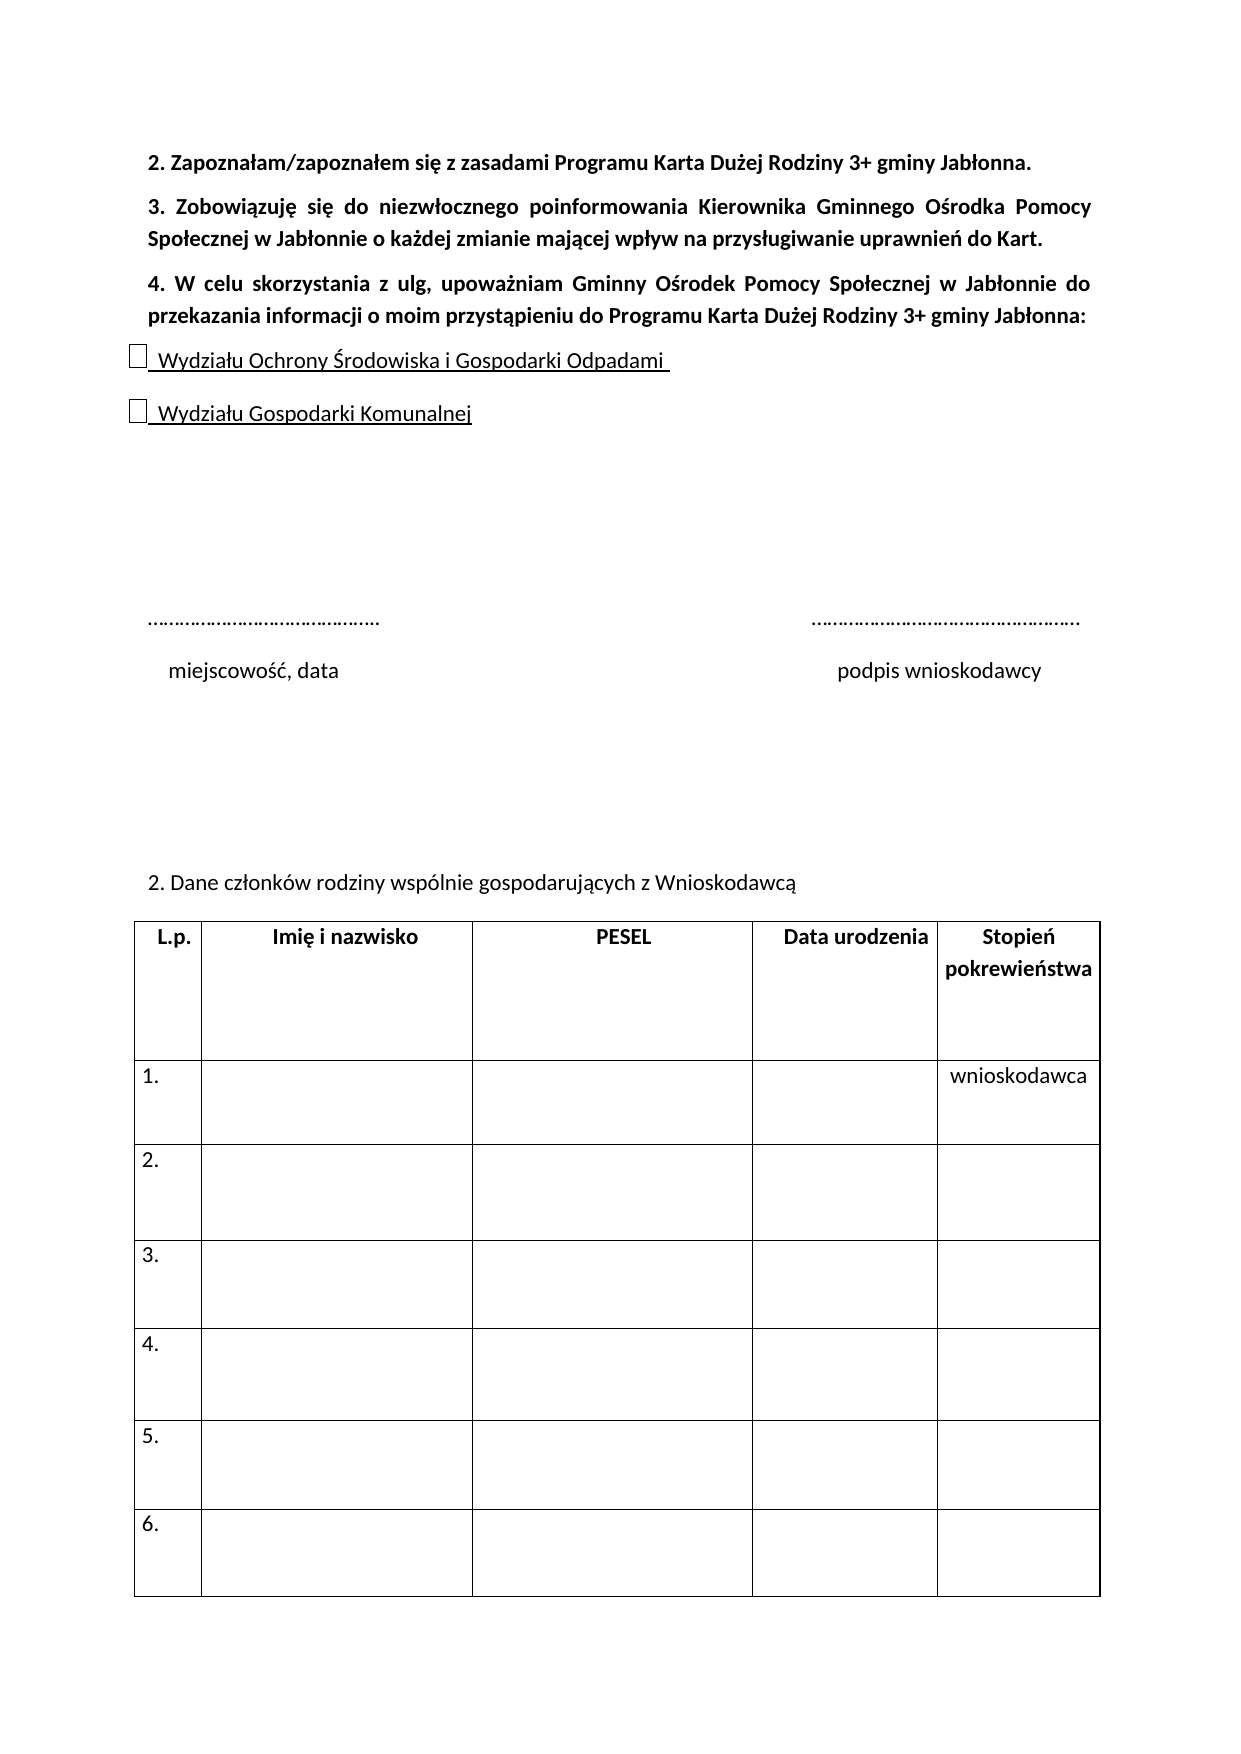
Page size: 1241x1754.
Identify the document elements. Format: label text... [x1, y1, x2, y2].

text 4. W celu skorzystania z ulg, upoważniam Gminny Ośrodek Pomocy Społecznej w Jabłonnie do przekazania informacji o moim przystąpieniu do Programu Karta Dużej Rodziny 3+ gminy Jabłonna: [148, 269, 1093, 329]
table_cell [202, 1421, 472, 1508]
table_cell [473, 1421, 752, 1508]
table_cell [753, 1421, 937, 1508]
table_cell 3. [135, 1241, 201, 1328]
table_cell [938, 1145, 1099, 1239]
text Wydziału Gospodarki Komunalnej [148, 399, 1093, 427]
table_cell 6. [135, 1510, 201, 1596]
table_cell [938, 1329, 1099, 1420]
text 2. Zapoznałam/zapoznałem się z zasadami Programu Karta Dużej Rodziny 3+ gminy Jabłonna. [148, 148, 1093, 176]
text Wydziału Ochrony Środowiska i Gospodarki Odpadami [148, 346, 1093, 374]
table_cell [753, 1241, 937, 1328]
table_cell [202, 1510, 472, 1596]
text …………………………………….. …………………………………………… [148, 603, 1093, 631]
table_cell [938, 1421, 1099, 1508]
table_cell [202, 1329, 472, 1420]
table_cell [202, 1241, 472, 1328]
table_cell [938, 1241, 1099, 1328]
table_cell [473, 1329, 752, 1420]
table_header Data urodzenia [753, 922, 937, 1060]
table_cell 4. [135, 1329, 201, 1420]
table_cell wnioskodawca [938, 1061, 1099, 1144]
text 3. Zobowiązuję się do niezwłocznego poinformowania Kierownika Gminnego Ośrodka Pomocy Społecznej w Jabłonnie o każdej zmianie mającej wpływ na przysługiwanie uprawnień do Kart. [148, 192, 1093, 252]
table_cell [202, 1061, 472, 1144]
table_header L.p. [135, 922, 201, 1060]
table_header PESEL [473, 922, 752, 1060]
table_cell [753, 1510, 937, 1596]
table_cell [753, 1061, 937, 1144]
table_cell [753, 1145, 937, 1239]
table_cell 5. [135, 1421, 201, 1508]
table_cell [938, 1510, 1099, 1596]
table_cell [473, 1510, 752, 1596]
table_cell [753, 1329, 937, 1420]
table_header Imię i nazwisko [202, 922, 472, 1060]
table_cell [202, 1145, 472, 1239]
table_cell [473, 1061, 752, 1144]
table_header Stopień pokrewieństwa [938, 922, 1099, 1060]
text miejscowość, data podpis wnioskodawcy [148, 656, 1093, 684]
text 2. Dane członków rodziny wspólnie gospodarujących z Wnioskodawcą [148, 868, 1093, 896]
table_cell 2. [135, 1145, 201, 1239]
table_cell [473, 1241, 752, 1328]
table_cell 1. [135, 1061, 201, 1144]
table_cell [473, 1145, 752, 1239]
